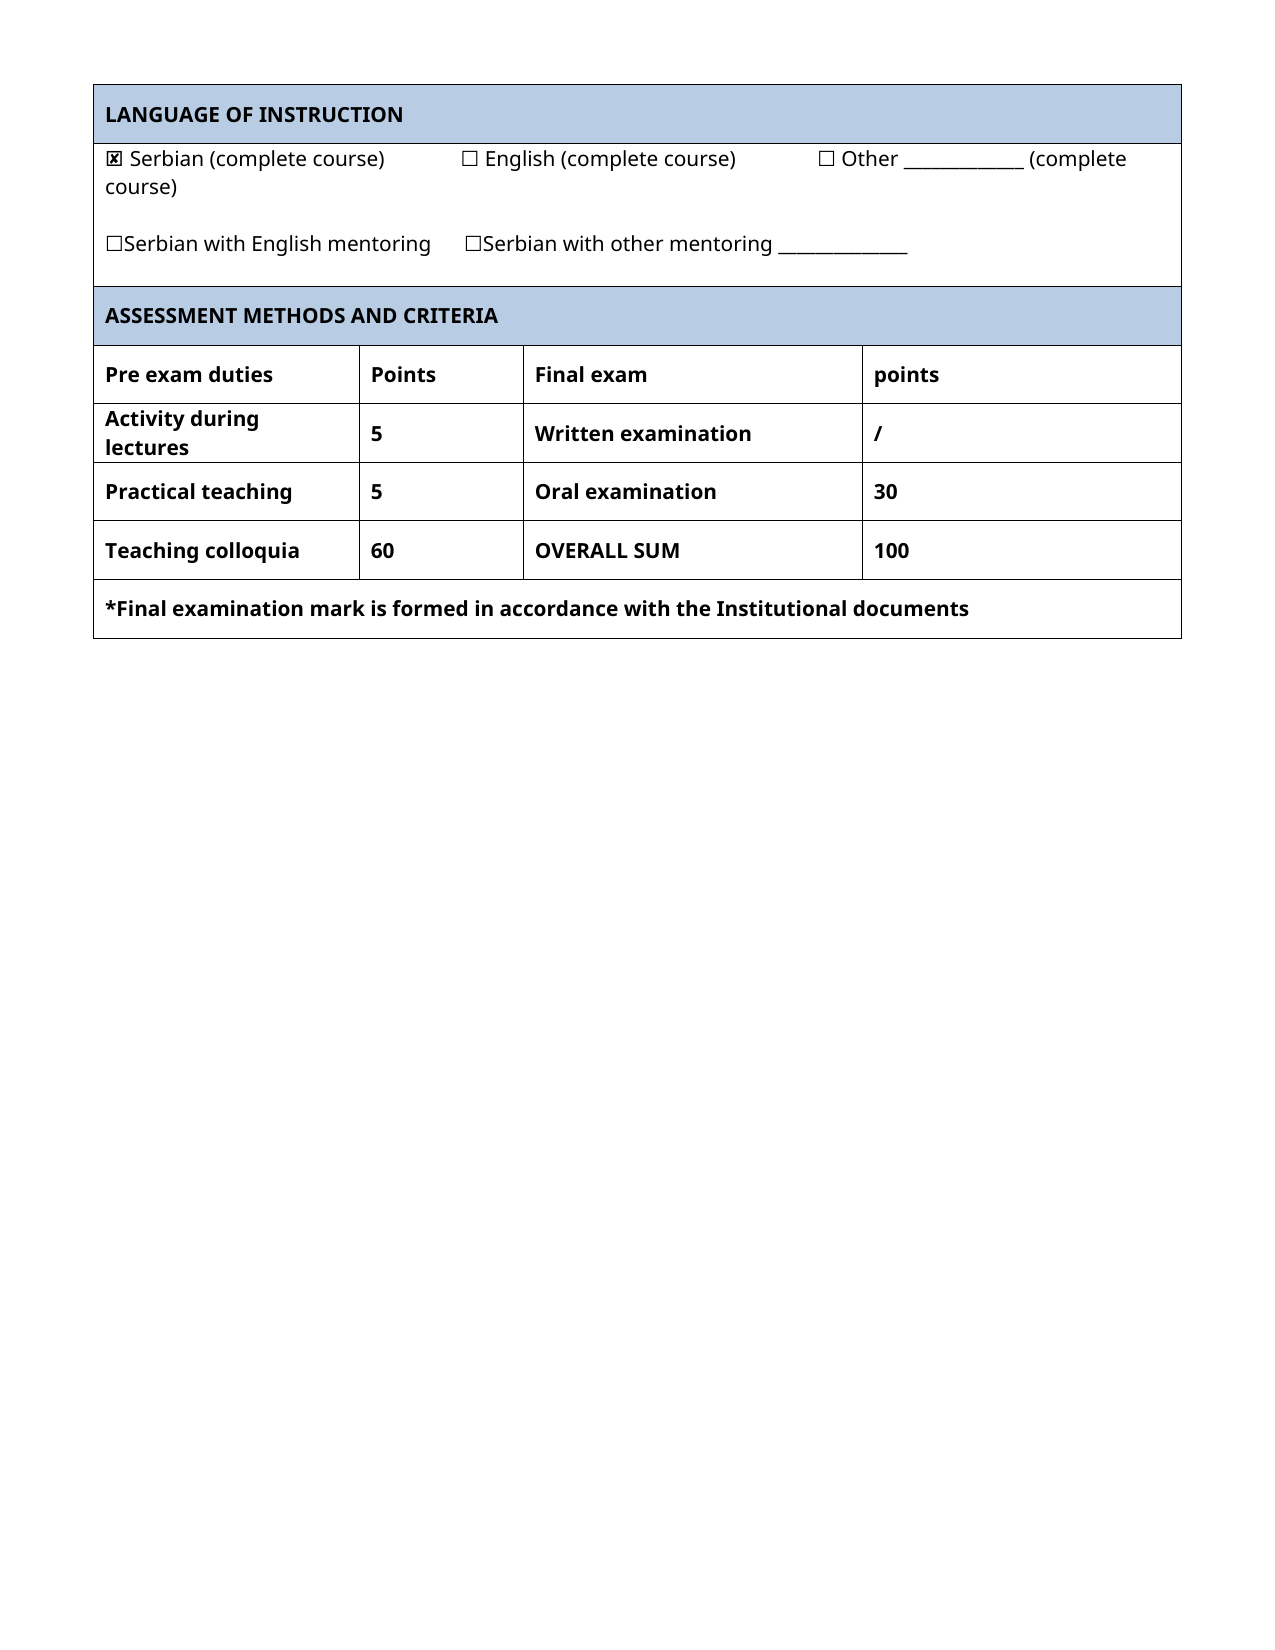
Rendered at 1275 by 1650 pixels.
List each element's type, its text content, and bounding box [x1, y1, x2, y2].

table_cell ASSESSMENT METHODS AND CRITERIA [94, 287, 1181, 345]
table_cell Final exam [524, 346, 862, 403]
table_cell / [863, 404, 1181, 462]
table_cell 60 [360, 521, 523, 579]
table_cell *Final examination mark is formed in accordance with the Institutional documents [94, 580, 1181, 637]
table_cell Pre exam duties [94, 346, 359, 403]
table_cell 5 [360, 463, 523, 520]
table_cell OVERALL SUM [524, 521, 862, 579]
table_cell Practical teaching [94, 463, 359, 520]
table_cell Activity during lectures [94, 404, 359, 462]
table_cell Teaching colloquia [94, 521, 359, 579]
table_cell Points [360, 346, 523, 403]
table_cell Written examination [524, 404, 862, 462]
table_cell Serbian (complete course) ☐ English (complete course) ☐ Other _____________ (complete course) ☐Serbian with English mentoring ☐Serbian with other mentoring ______________ [94, 144, 1181, 286]
table_cell 5 [360, 404, 523, 462]
table_cell 30 [863, 463, 1181, 520]
table_cell points [863, 346, 1181, 403]
table_cell LANGUAGE OF INSTRUCTION [94, 85, 1181, 143]
table_cell 100 [863, 521, 1181, 579]
table_cell Oral examination [524, 463, 862, 520]
